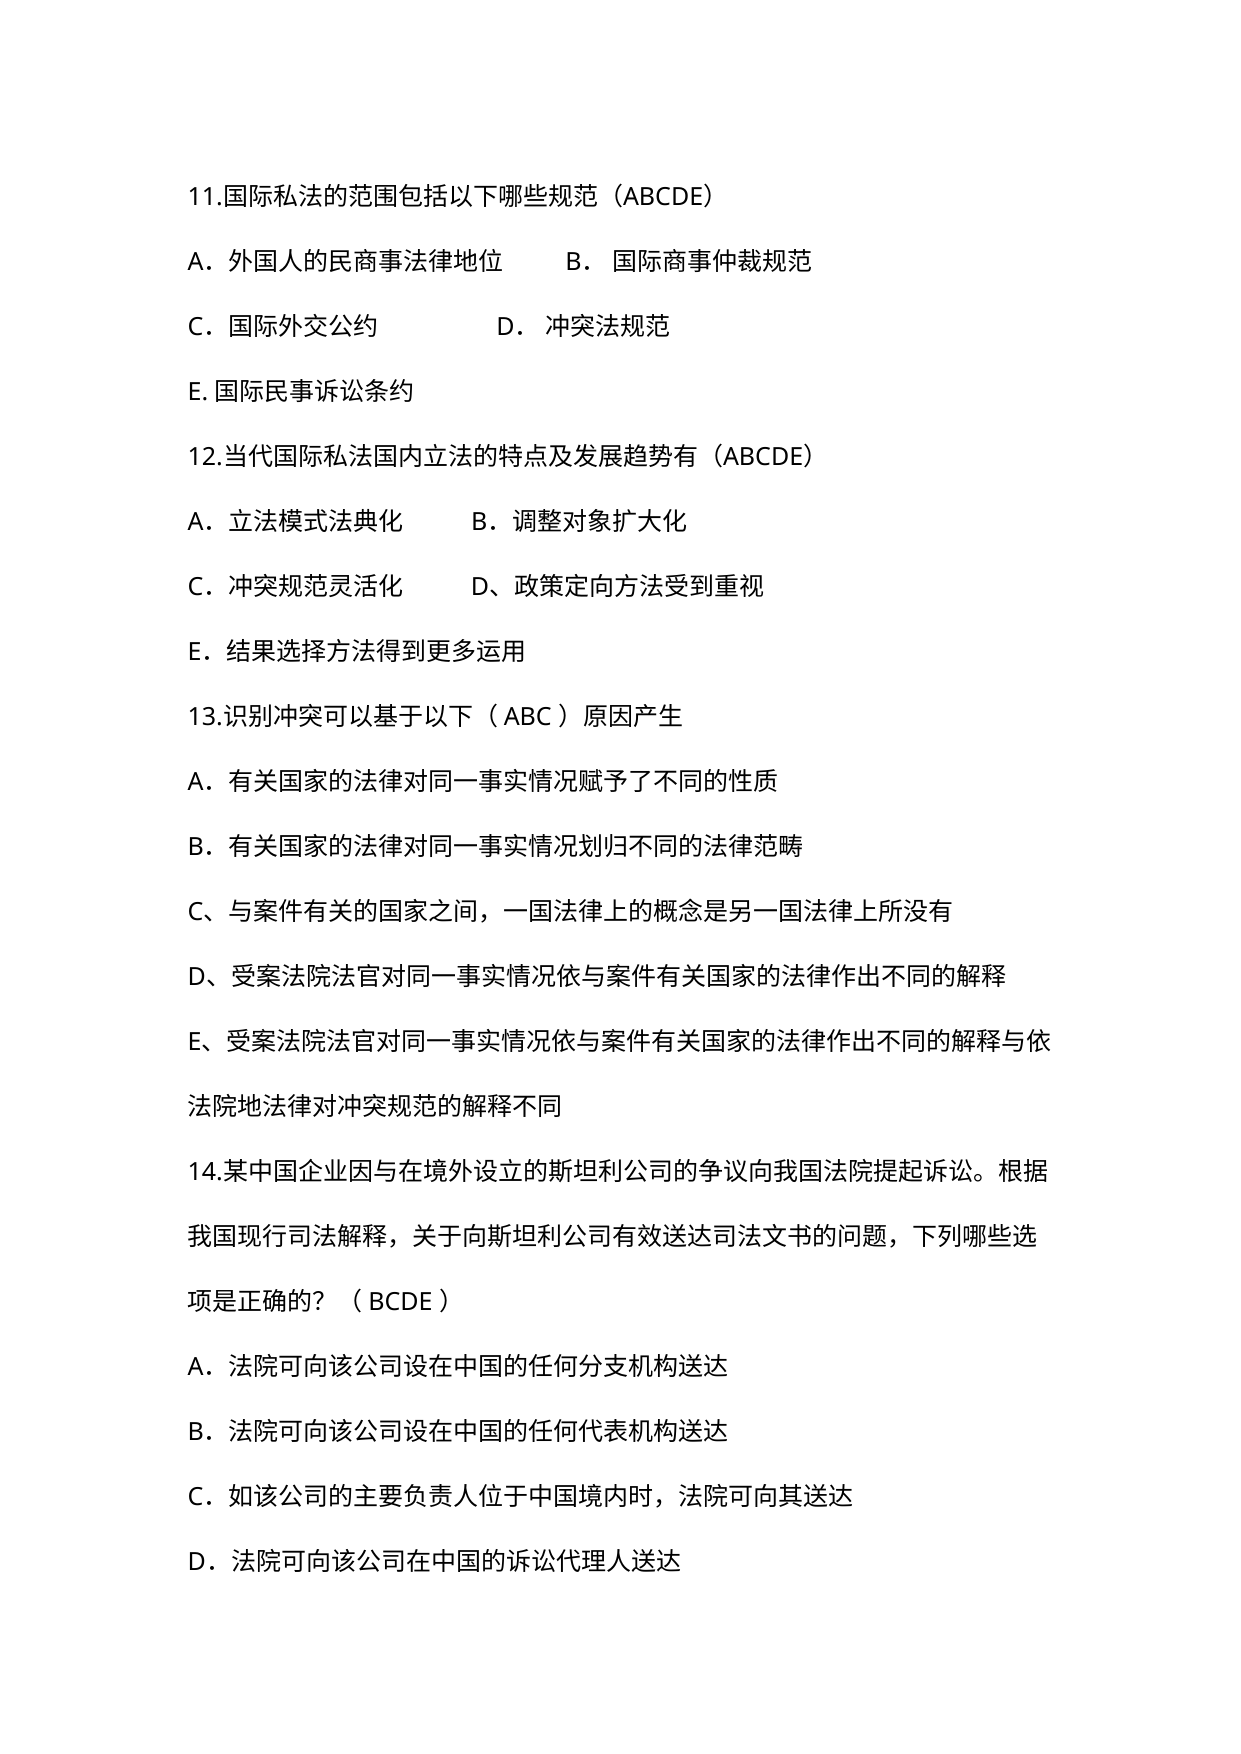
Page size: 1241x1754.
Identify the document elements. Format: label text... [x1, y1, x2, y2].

text B．有关国家的法律对同一事实情况划归不同的法律范畴 [187, 812, 1053, 877]
text A．法院可向该公司设在中国的任何分支机构送达 [187, 1332, 1053, 1397]
text C．国际外交公约 D． 冲突法规范 [187, 292, 1053, 357]
text E．结果选择方法得到更多运用 [187, 617, 1053, 682]
text A．有关国家的法律对同一事实情况赋予了不同的性质 [187, 747, 1053, 812]
text D．法院可向该公司在中国的诉讼代理人送达 [187, 1527, 1053, 1592]
text D、受案法院法官对同一事实情况依与案件有关国家的法律作出不同的解释 [187, 942, 1053, 1007]
text C、与案件有关的国家之间，一国法律上的概念是另一国法律上所没有 [187, 877, 1053, 942]
text A．外国人的民商事法律地位 B． 国际商事仲裁规范 [187, 227, 1053, 292]
text 13.识别冲突可以基于以下（ ABC ）原因产生 [187, 682, 1053, 747]
text E. 国际民事诉讼条约 [187, 357, 1053, 422]
text 11.国际私法的范围包括以下哪些规范（ABCDE） [187, 162, 1053, 227]
text A．立法模式法典化 B．调整对象扩大化 [187, 487, 1053, 552]
text B．法院可向该公司设在中国的任何代表机构送达 [187, 1397, 1053, 1462]
text C．如该公司的主要负责人位于中国境内时，法院可向其送达 [187, 1462, 1053, 1527]
text 12.当代国际私法国内立法的特点及发展趋势有（ABCDE） [187, 422, 1053, 487]
text C．冲突规范灵活化 D、政策定向方法受到重视 [187, 552, 1053, 617]
text E、受案法院法官对同一事实情况依与案件有关国家的法律作出不同的解释与依法院地法律对冲突规范的解释不同 [187, 1007, 1053, 1137]
text 14.某中国企业因与在境外设立的斯坦利公司的争议向我国法院提起诉讼。根据我国现行司法解释，关于向斯坦利公司有效送达司法文书的问题，下列哪些选项是正确的？（ BCDE ） [187, 1137, 1053, 1332]
